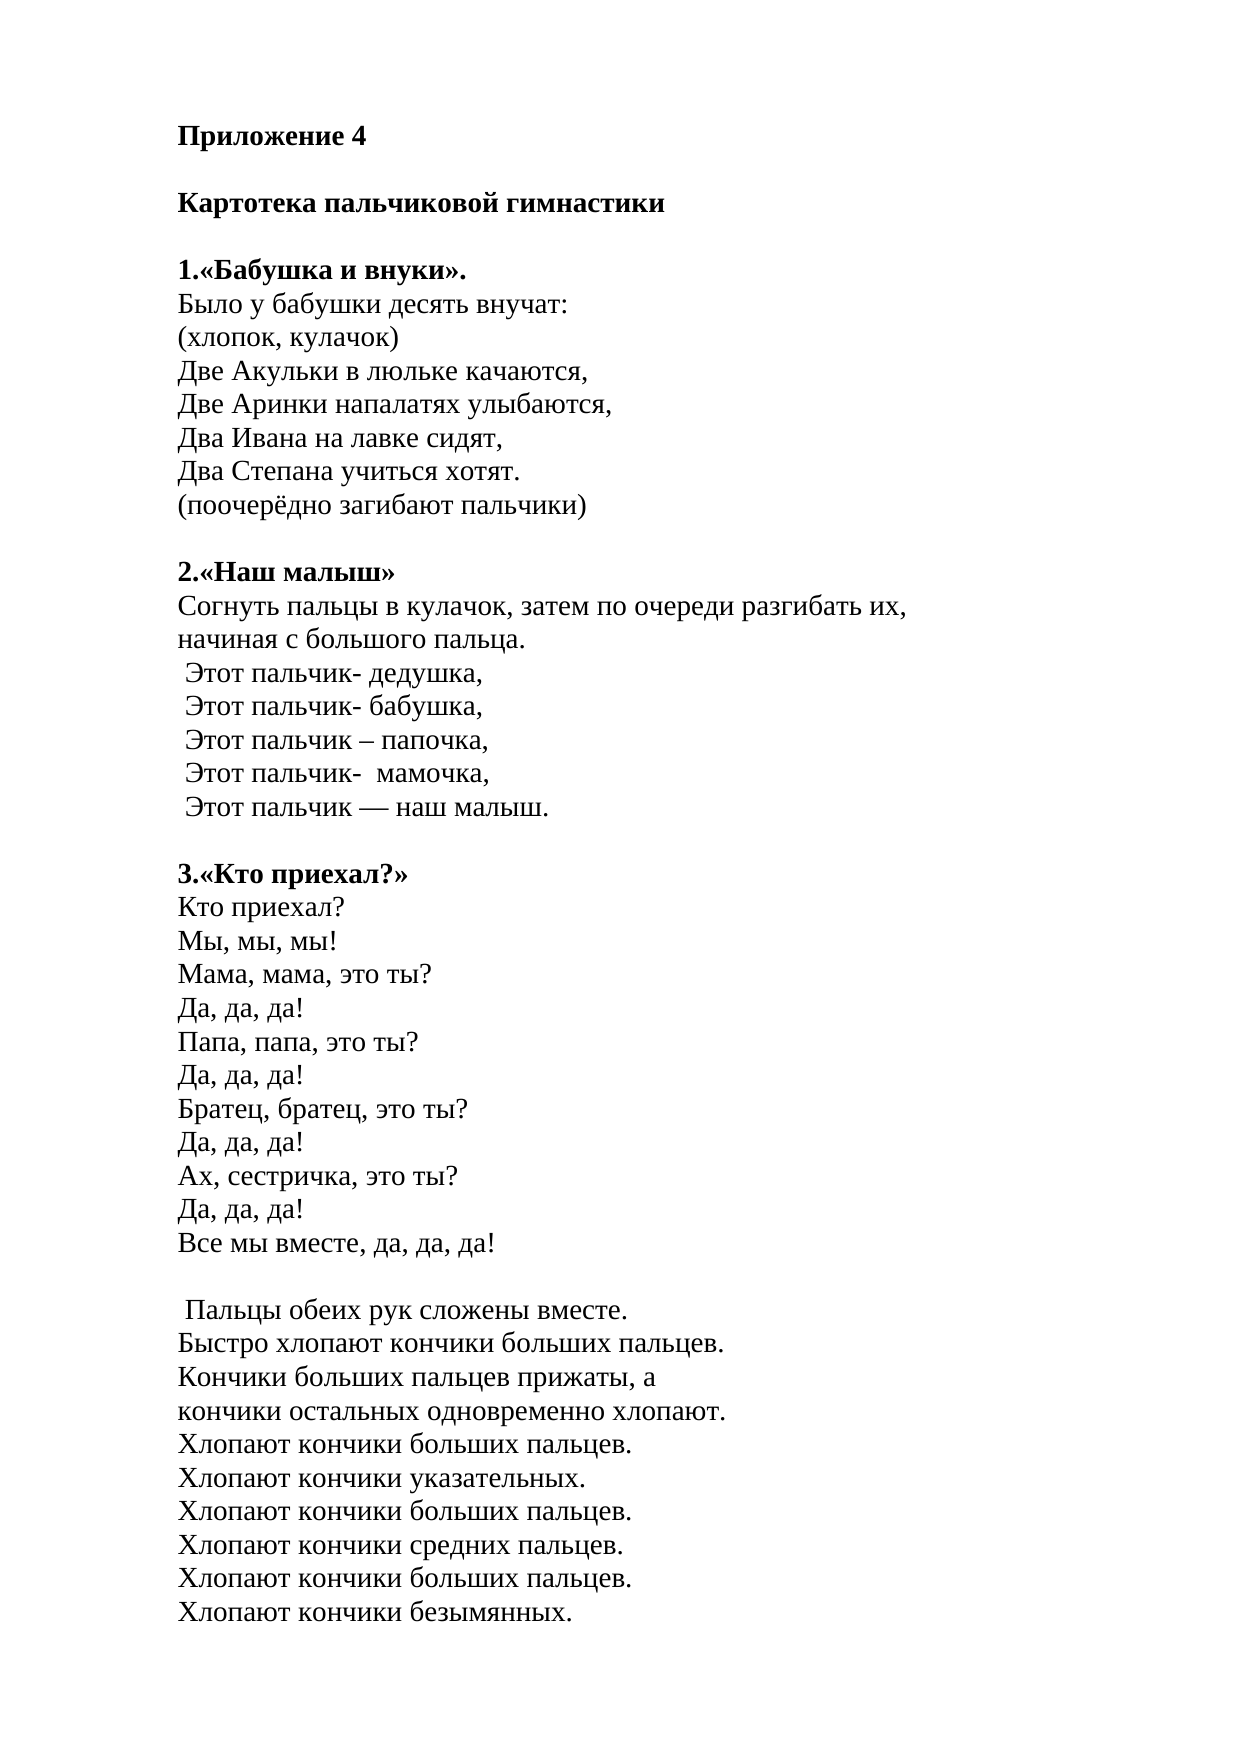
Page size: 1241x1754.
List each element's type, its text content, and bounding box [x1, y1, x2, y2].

text Хлопают кончики больших пальцев. [177, 1493, 1152, 1527]
text Папа, папа, это ты? [177, 1024, 1152, 1057]
text Хлопают кончики безымянных. [177, 1594, 1152, 1627]
text Кто приехал? [177, 889, 1152, 923]
text Этот пальчик — наш малыш. [177, 789, 1152, 822]
text Хлопают кончики указательных. [177, 1460, 1152, 1493]
text Да, да, да! [177, 1057, 1152, 1091]
text Картотека пальчиковой гимнастики [177, 185, 1152, 219]
text (поочерёдно загибают пальчики) [177, 487, 1152, 521]
text Этот пальчик – папочка, [177, 722, 1152, 755]
text кончики остальных одновременно хлопают. [177, 1393, 1152, 1426]
text Пальцы обеих рук сложены вместе. [177, 1292, 1152, 1326]
text Этот пальчик- мамочка, [177, 755, 1152, 789]
text Две Акульки в люльке качаются, [177, 353, 1152, 386]
text Хлопают кончики больших пальцев. [177, 1560, 1152, 1594]
text Да, да, да! [177, 990, 1152, 1024]
text Два Ивана на лавке сидят, [177, 420, 1152, 453]
text Мы, мы, мы! [177, 923, 1152, 957]
text Ах, сестричка, это ты? [177, 1158, 1152, 1191]
text Все мы вместе, да, да, да! [177, 1225, 1152, 1258]
text Этот пальчик- бабушка, [177, 688, 1152, 722]
text (хлопок, кулачок) [177, 319, 1152, 353]
text Две Аринки напалатях улыбаются, [177, 386, 1152, 420]
text Братец, братец, это ты? [177, 1091, 1152, 1124]
text Да, да, да! [177, 1191, 1152, 1225]
text Два Степана учиться хотят. [177, 453, 1152, 487]
text Согнуть пальцы в кулачок, затем по очереди разгибать их, [177, 588, 1152, 621]
text Да, да, да! [177, 1124, 1152, 1158]
text Быстро хлопают кончики больших пальцев. [177, 1326, 1152, 1359]
text 1.«Бабушка и внуки». [177, 252, 1152, 286]
text 2.«Наш малыш» [177, 554, 1152, 588]
text Хлопают кончики больших пальцев. [177, 1426, 1152, 1460]
text Хлопают кончики средних пальцев. [177, 1527, 1152, 1560]
text Приложение 4 [177, 118, 1152, 152]
text Было у бабушки десять внучат: [177, 286, 1152, 319]
text Мама, мама, это ты? [177, 957, 1152, 990]
text Кончики больших пальцев прижаты, а [177, 1359, 1152, 1393]
text начиная с большого пальца. [177, 621, 1152, 655]
text 3.«Кто приехал?» [177, 856, 1152, 889]
text Этот пальчик- дедушка, [177, 655, 1152, 688]
